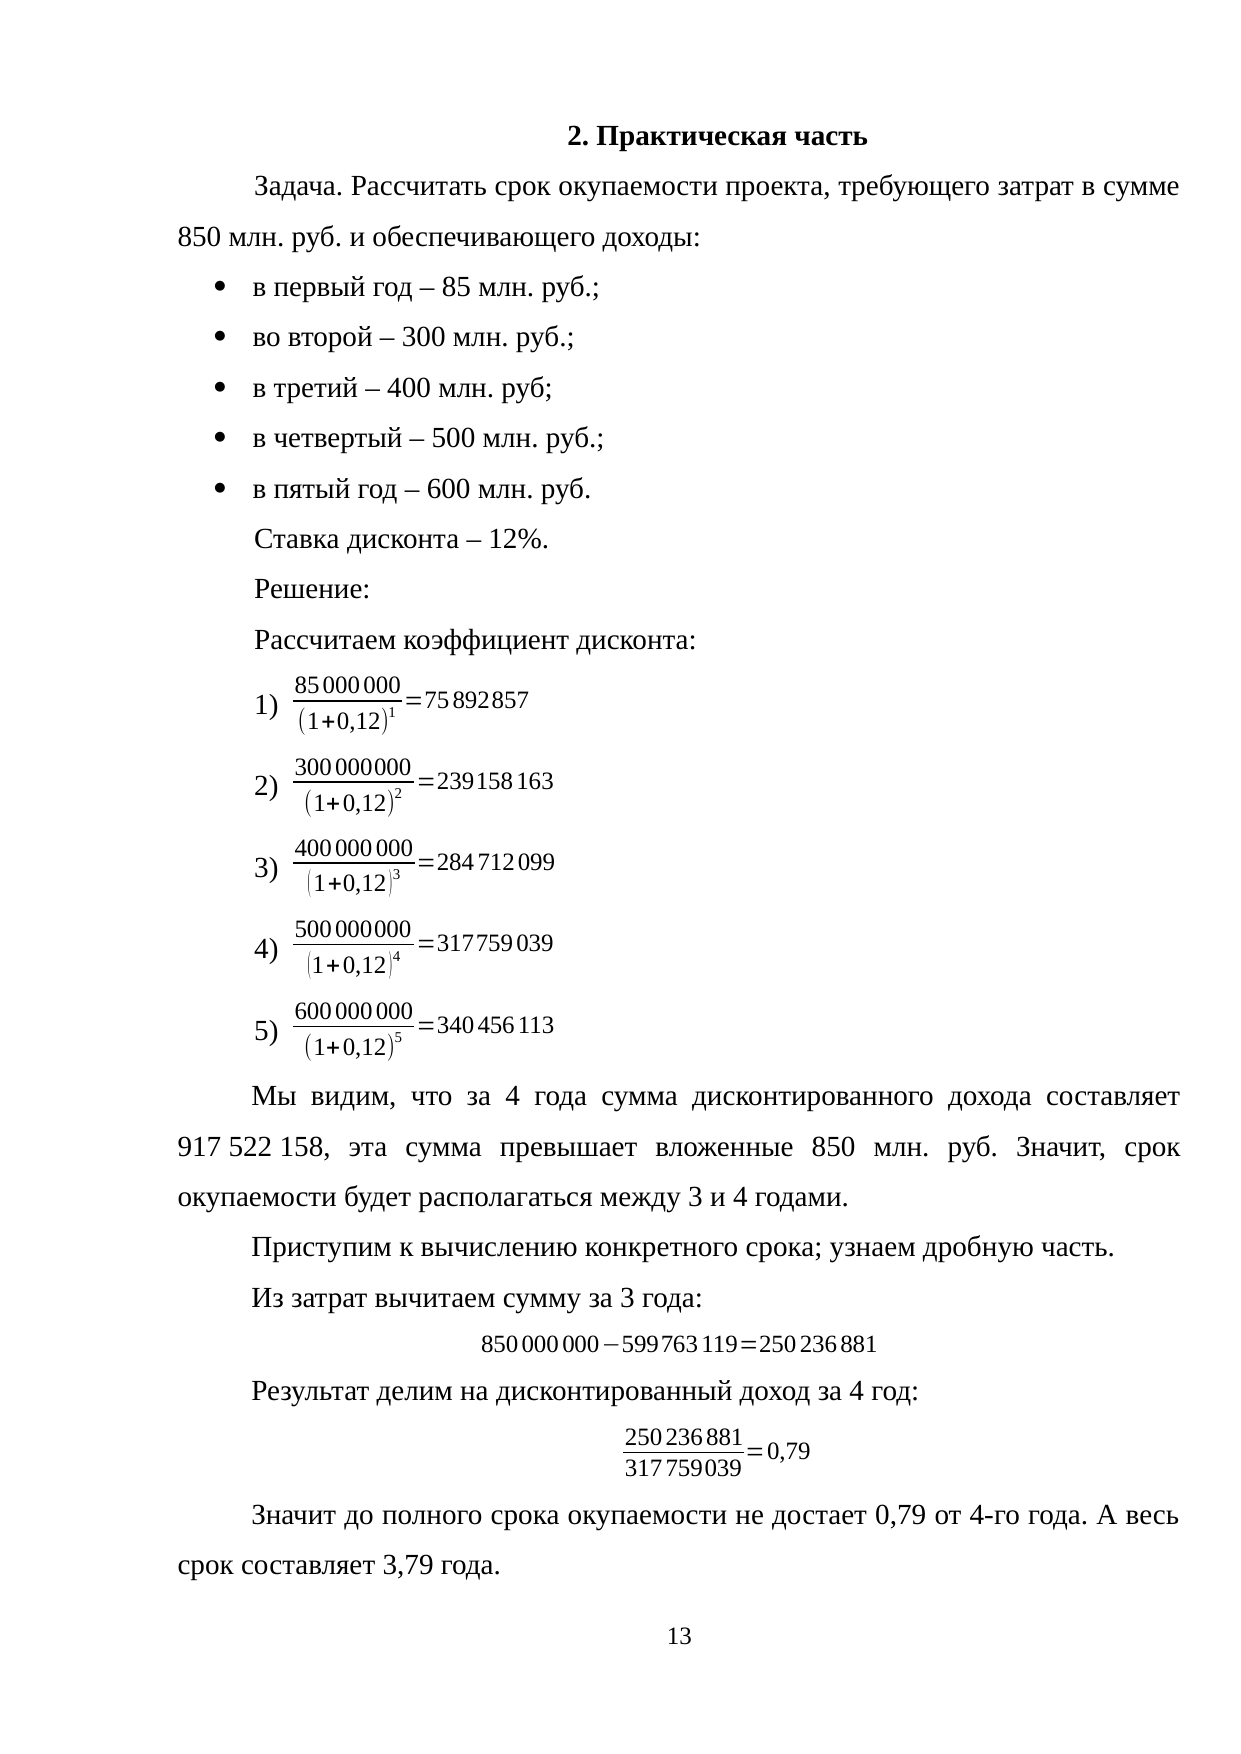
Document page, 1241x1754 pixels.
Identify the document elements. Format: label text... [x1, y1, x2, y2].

list во второй – 300 млн. руб.; [215, 319, 1181, 353]
text Приступим к вычислению конкретного срока; узнаем дробную часть. [177, 1229, 1181, 1263]
list в четвертый – 500 млн. руб.; [215, 420, 1181, 454]
list в пятый год – 600 млн. руб. [215, 471, 1181, 504]
text Задача. Рассчитать срок окупаемости проекта, требующего затрат в сумме 850 млн. руб. и обеспечивающего доходы: [177, 168, 1181, 252]
text Рассчитаем коэффициент дисконта: [177, 622, 1181, 655]
text Мы видим, что за 4 года сумма дисконтированного дохода составляет 917 522 158, эта сумма превышает вложенные 850 млн. руб. Значит, срок окупаемости будет располагаться между 3 и 4 годами. [177, 1078, 1181, 1213]
text Ставка дисконта – 12%. [177, 521, 1181, 555]
text 2. Практическая часть [177, 118, 1181, 152]
text Из затрат вычитаем сумму за 3 года: [177, 1280, 1181, 1313]
list в третий – 400 млн. руб; [215, 370, 1181, 403]
text Значит до полного срока окупаемости не достает 0,79 от 4-го года. А весь срок составляет 3,79 года. [177, 1497, 1181, 1581]
text Результат делим на дисконтированный доход за 4 год: [177, 1373, 1181, 1407]
text Решение: [177, 571, 1181, 605]
list в первый год – 85 млн. руб.; [215, 269, 1181, 303]
